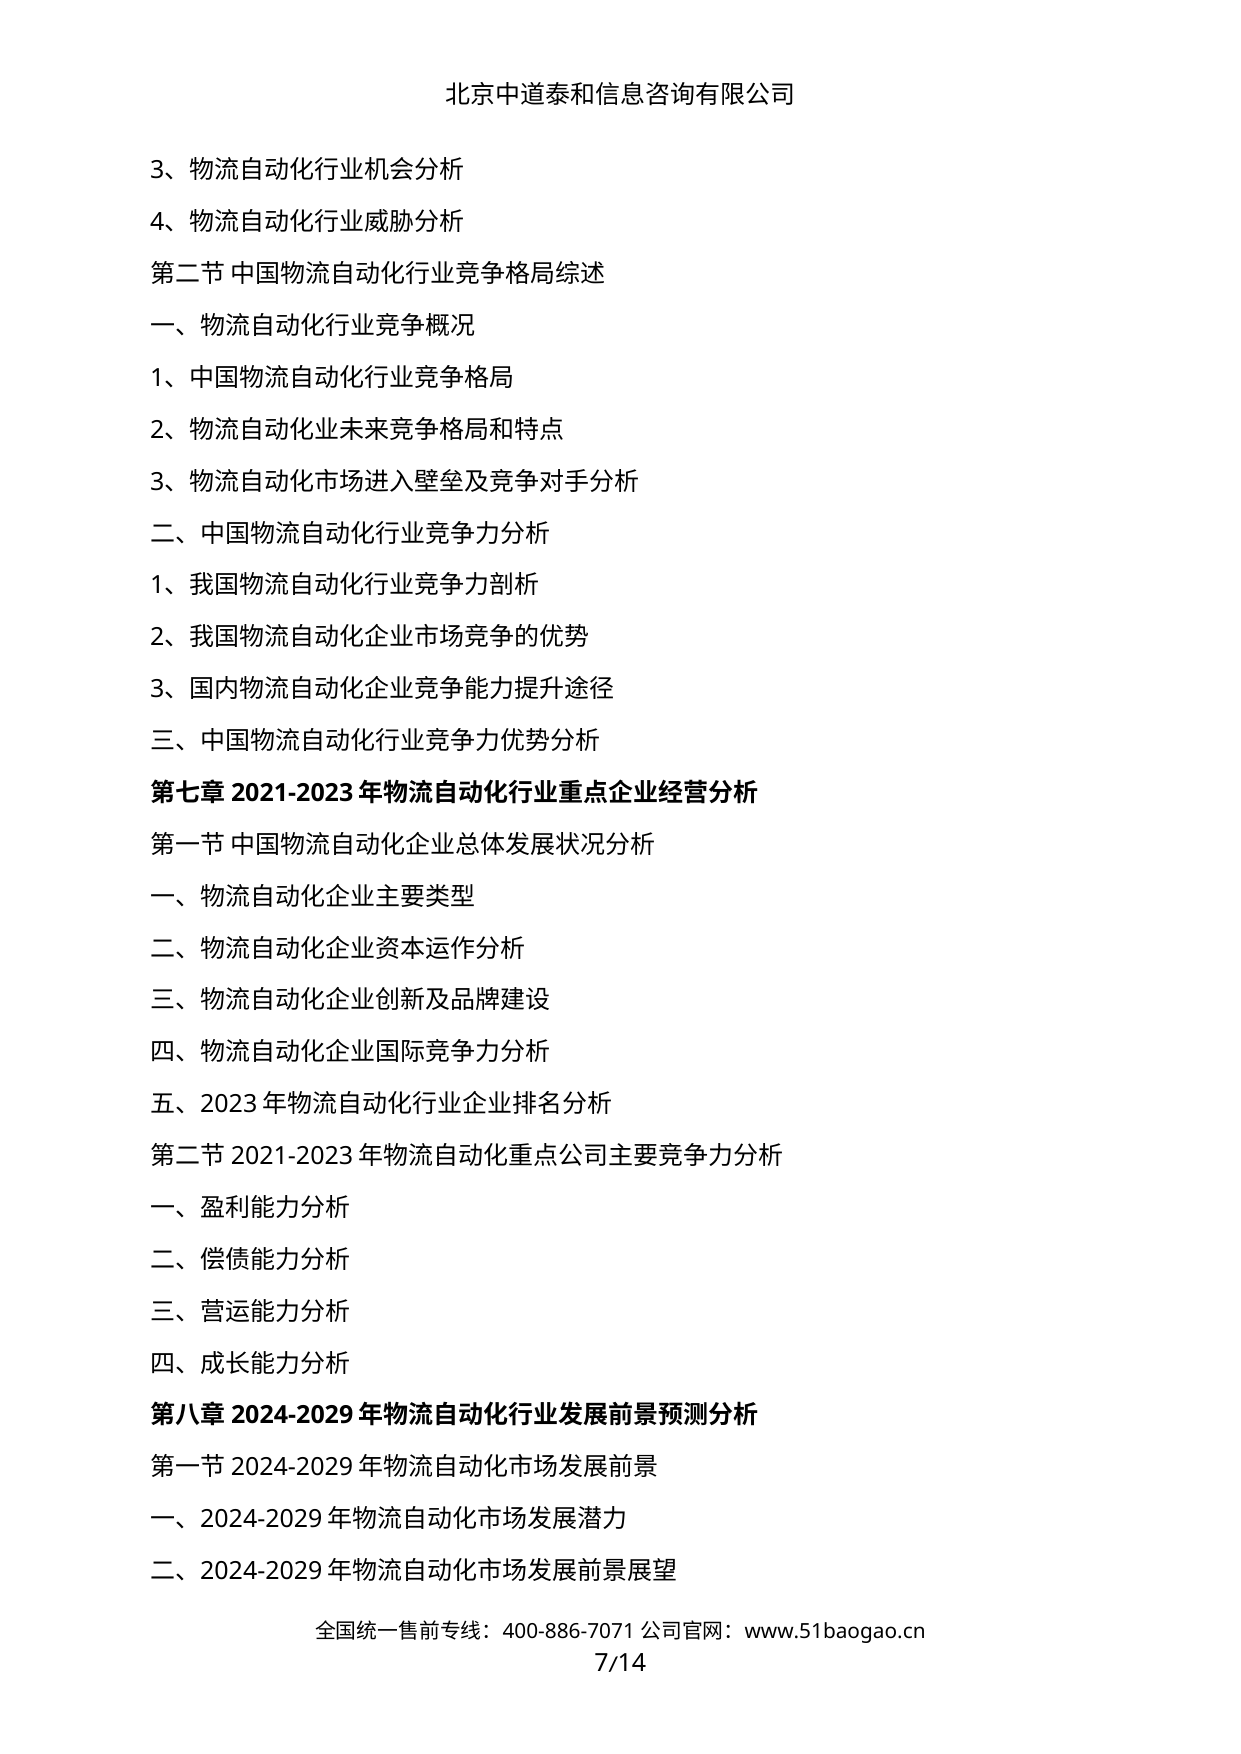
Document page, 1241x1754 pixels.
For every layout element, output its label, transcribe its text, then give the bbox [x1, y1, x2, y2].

text 第二节 中国物流自动化行业竞争格局综述 [150, 254, 1090, 290]
text 二、偿债能力分析 [150, 1239, 1090, 1276]
text 3、物流自动化市场进入壁垒及竞争对手分析 [150, 461, 1090, 497]
text 二、中国物流自动化行业竞争力分析 [150, 513, 1090, 549]
text 第七章 2021-2023年物流自动化行业重点企业经营分析 [150, 772, 1090, 809]
text 第二节 2021-2023年物流自动化重点公司主要竞争力分析 [150, 1136, 1090, 1172]
text 第一节 中国物流自动化企业总体发展状况分析 [150, 824, 1090, 861]
text 一、2024-2029年物流自动化市场发展潜力 [150, 1499, 1090, 1535]
text 三、中国物流自动化行业竞争力优势分析 [150, 721, 1090, 757]
text 4、物流自动化行业威胁分析 [150, 202, 1090, 238]
text 2、我国物流自动化企业市场竞争的优势 [150, 617, 1090, 653]
text 第一节 2024-2029年物流自动化市场发展前景 [150, 1447, 1090, 1483]
text 3、国内物流自动化企业竞争能力提升途径 [150, 669, 1090, 705]
text 四、成长能力分析 [150, 1343, 1090, 1379]
text 二、物流自动化企业资本运作分析 [150, 928, 1090, 964]
text 三、物流自动化企业创新及品牌建设 [150, 980, 1090, 1016]
text 五、2023年物流自动化行业企业排名分析 [150, 1084, 1090, 1120]
text 三、营运能力分析 [150, 1291, 1090, 1327]
text 第八章 2024-2029年物流自动化行业发展前景预测分析 [150, 1395, 1090, 1431]
text 2、物流自动化业未来竞争格局和特点 [150, 409, 1090, 446]
text 二、2024-2029年物流自动化市场发展前景展望 [150, 1551, 1090, 1587]
text 3、物流自动化行业机会分析 [150, 150, 1090, 186]
text 1、我国物流自动化行业竞争力剖析 [150, 565, 1090, 601]
text 四、物流自动化企业国际竞争力分析 [150, 1032, 1090, 1068]
text 一、盈利能力分析 [150, 1187, 1090, 1224]
text 1、中国物流自动化行业竞争格局 [150, 357, 1090, 394]
text 一、物流自动化企业主要类型 [150, 876, 1090, 912]
text 一、物流自动化行业竞争概况 [150, 306, 1090, 342]
